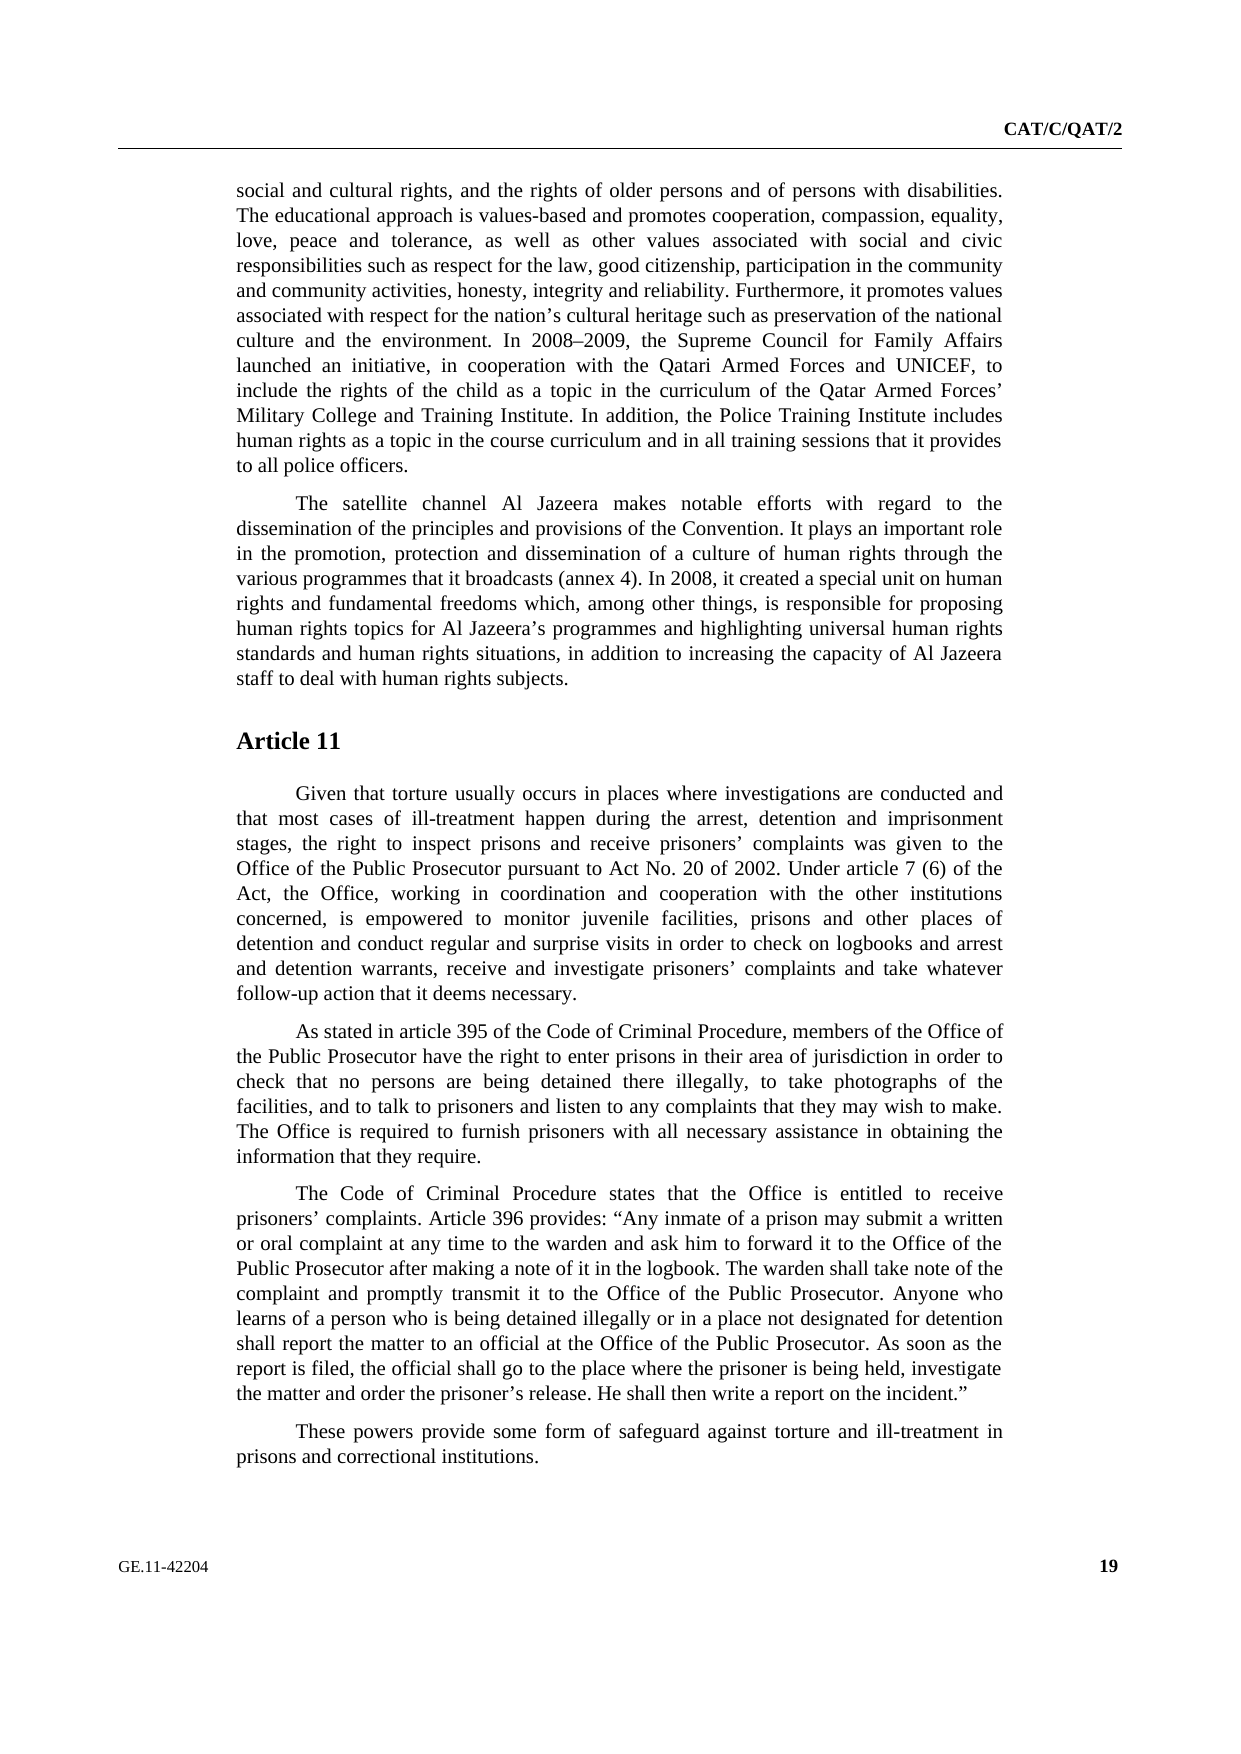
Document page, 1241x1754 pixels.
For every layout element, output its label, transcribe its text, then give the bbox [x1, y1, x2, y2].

text Article 11 [118, 727, 1004, 755]
text The Code of Criminal Procedure states that the Office is entitled to receive prisoners’ complaints. Article 396 provides: “Any inmate of a prison may submit a written or oral complaint at any time to the warden and ask him to forward it to the Office of the Public Prosecutor after making a note of it in the logbook. The warden shall take note of the complaint and promptly transmit it to the Office of the Public Prosecutor. Anyone who learns of a person who is being detained illegally or in a place not designated for detention shall report the matter to an official at the Office of the Public Prosecutor. As soon as the report is filed, the official shall go to the place where the prisoner is being held, investigate the matter and order the prisoner’s release. He shall then write a report on the incident.” [236, 1180, 1004, 1405]
text As stated in article 395 of the Code of Criminal Procedure, members of the Office of the Public Prosecutor have the right to enter prisons in their area of jurisdiction in order to check that no persons are being detained there illegally, to take photographs of the facilities, and to talk to prisoners and listen to any complaints that they may wish to make. The Office is required to furnish prisoners with all necessary assistance in obtaining the information that they require. [236, 1018, 1004, 1168]
text These powers provide some form of safeguard against torture and ill-treatment in prisons and correctional institutions. [236, 1418, 1004, 1468]
text Given that torture usually occurs in places where investigations are conducted and that most cases of ill-treatment happen during the arrest, detention and imprisonment stages, the right to inspect prisons and receive prisoners’ complaints was given to the Office of the Public Prosecutor pursuant to Act No. 20 of 2002. Under article 7 (6) of the Act, the Office, working in coordination and cooperation with the other institutions concerned, is empowered to monitor juvenile facilities, prisons and other places of detention and conduct regular and surprise visits in order to check on logbooks and arrest and detention warrants, receive and investigate prisoners’ complaints and take whatever follow-up action that it deems necessary. [236, 780, 1004, 1005]
text The satellite channel Al Jazeera makes notable efforts with regard to the dissemination of the principles and provisions of the Convention. It plays an important role in the promotion, protection and dissemination of a culture of human rights through the various programmes that it broadcasts (annex 4). In 2008, it created a special unit on human rights and fundamental freedoms which, among other things, is responsible for proposing human rights topics for Al Jazeera’s programmes and highlighting universal human rights standards and human rights situations, in addition to increasing the capacity of Al Jazeera staff to deal with human rights subjects. [236, 490, 1004, 690]
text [236, 177, 1004, 477]
